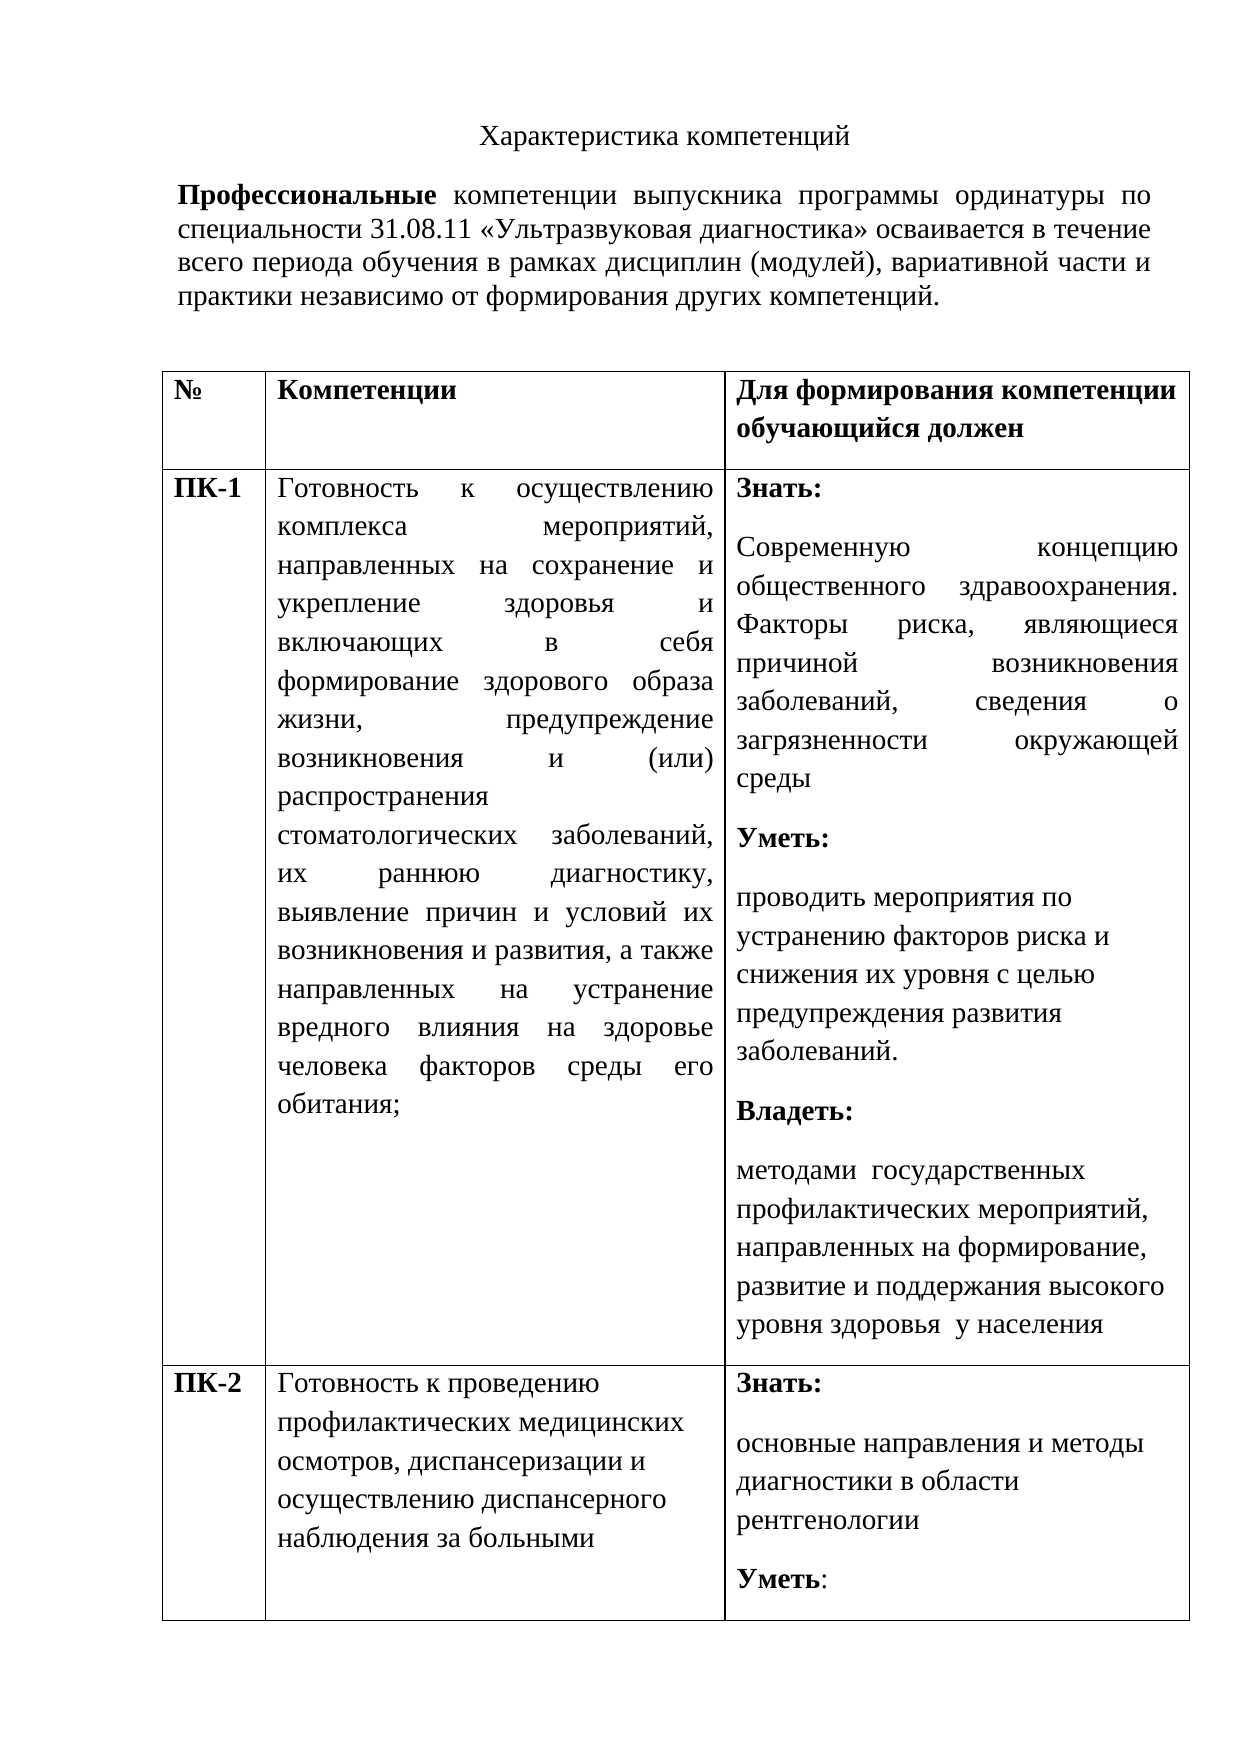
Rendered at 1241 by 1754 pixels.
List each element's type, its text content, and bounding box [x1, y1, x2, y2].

text Характеристика компетенций [177, 118, 1152, 152]
table_header № [163, 372, 265, 469]
table_header Для формирования компетенции обучающийся должен [726, 372, 1189, 469]
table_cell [266, 1366, 724, 1620]
table_cell ПК-1 [163, 470, 265, 1364]
text Профессиональные компетенции выпускника программы ординатуры по специальности 31.08.11 «Ультразвуковая диагностика» осваивается в течение всего периода обучения в рамках дисциплин (модулей), вариативной части и практики независимо от формирования других компетенций. [177, 177, 1152, 312]
table_cell ПК-2 [163, 1366, 265, 1620]
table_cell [726, 1366, 1189, 1620]
table_cell Знать: Современную концепцию общественного здравоохранения. Факторы риска, являющиеся причиной возникновения заболеваний, сведения о загрязненности окружающей среды Уметь: проводить мероприятия по устранению факторов риска и снижения их уровня с целью предупреждения развития заболеваний. Владеть: методами государственных профилактических мероприятий, направленных на формирование, развитие и поддержания высокого уровня здоровья у населения [726, 470, 1189, 1364]
table_cell Готовность к осуществлению комплекса мероприятий, направленных на сохранение и укрепление здоровья и включающих в себя формирование здорового образа жизни, предупреждение возникновения и (или) распространения стоматологических заболеваний, их раннюю диагностику, выявление причин и условий их возникновения и развития, а также направленных на устранение вредного влияния на здоровье человека факторов среды его обитания; [266, 470, 724, 1364]
table_header Компетенции [266, 372, 724, 469]
